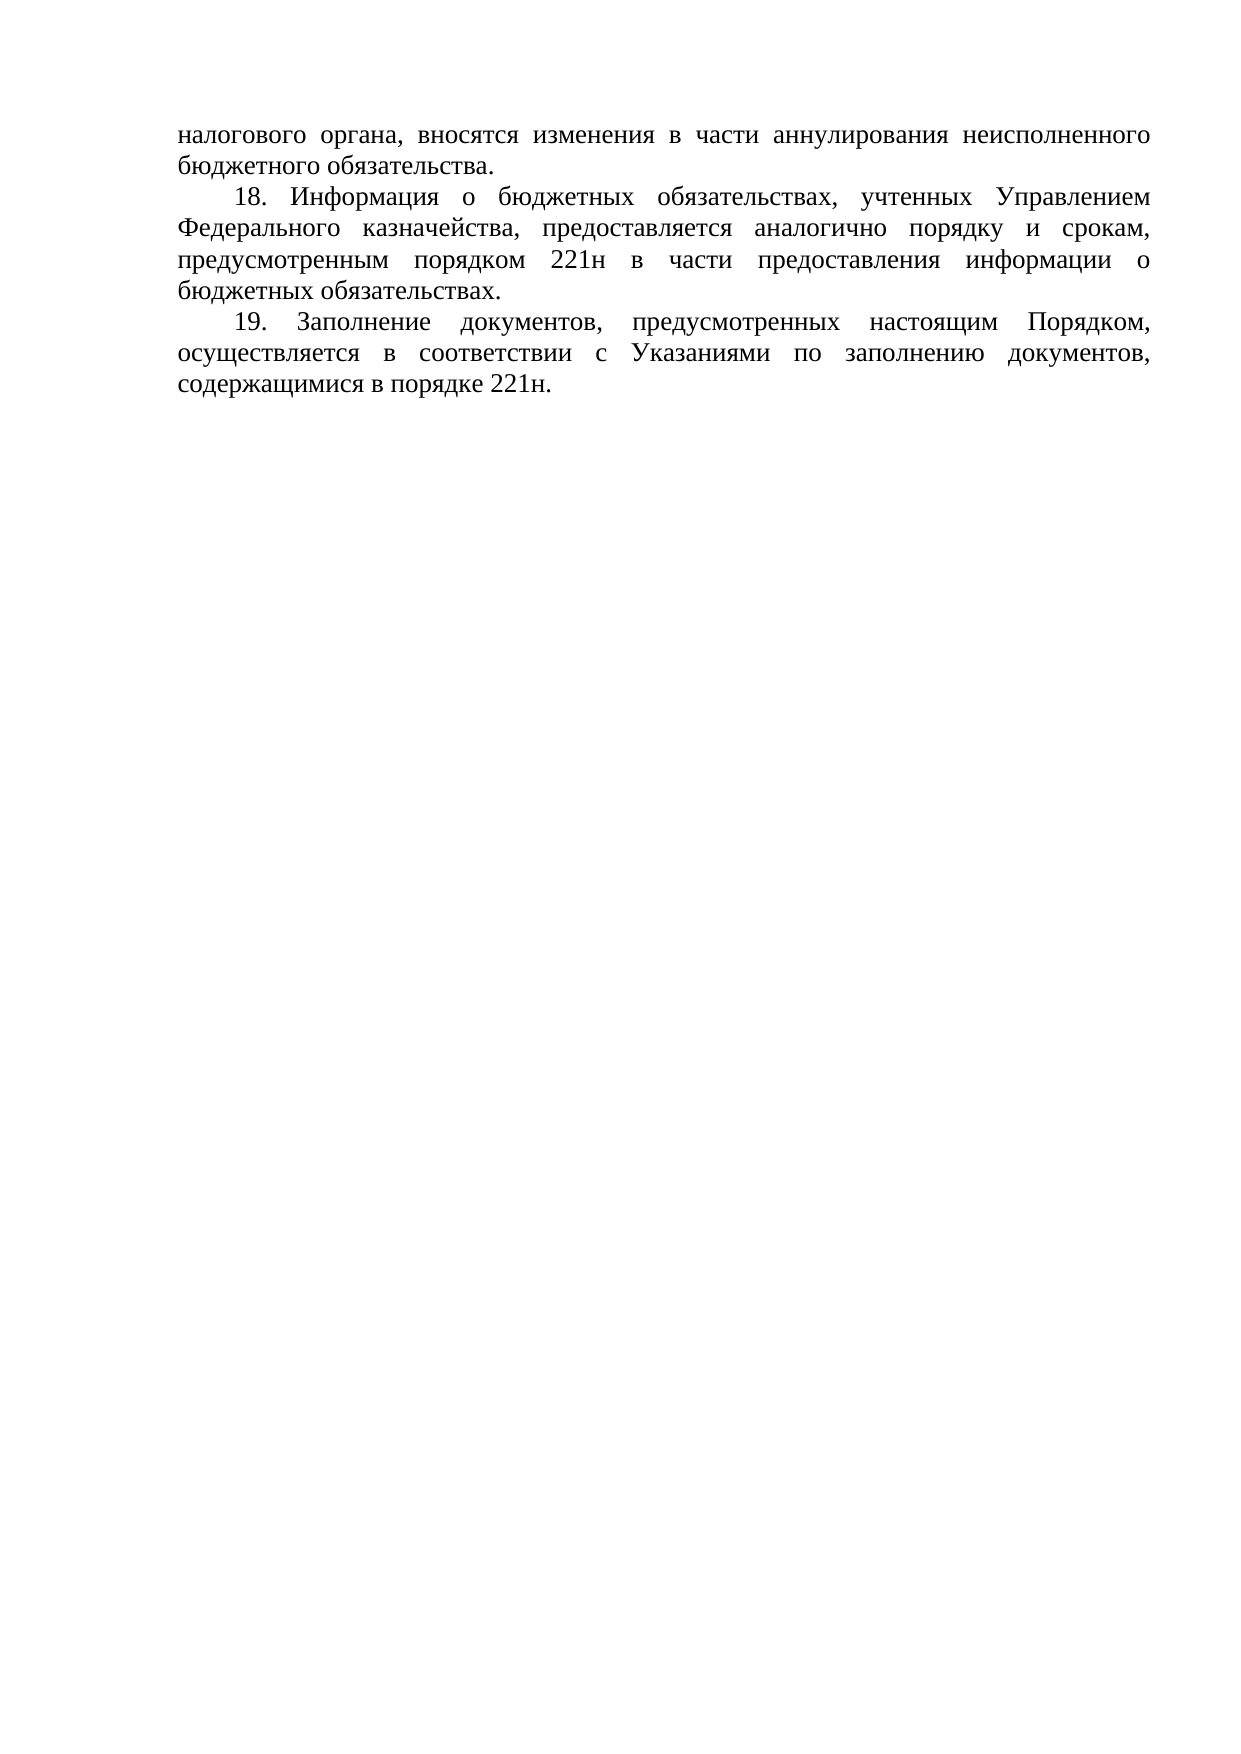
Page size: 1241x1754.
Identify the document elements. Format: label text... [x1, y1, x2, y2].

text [177, 118, 1152, 180]
text 18. Информация о бюджетных обязательствах, учтенных Управлением Федерального казначейства, предоставляется аналогично порядку и срокам, предусмотренным порядком 221н в части предоставления информации о бюджетных обязательствах. [177, 180, 1152, 305]
text 19. Заполнение документов, предусмотренных настоящим Порядком, осуществляется в соответствии с Указаниями по заполнению документов, содержащимися в порядке 221н. [177, 305, 1152, 398]
